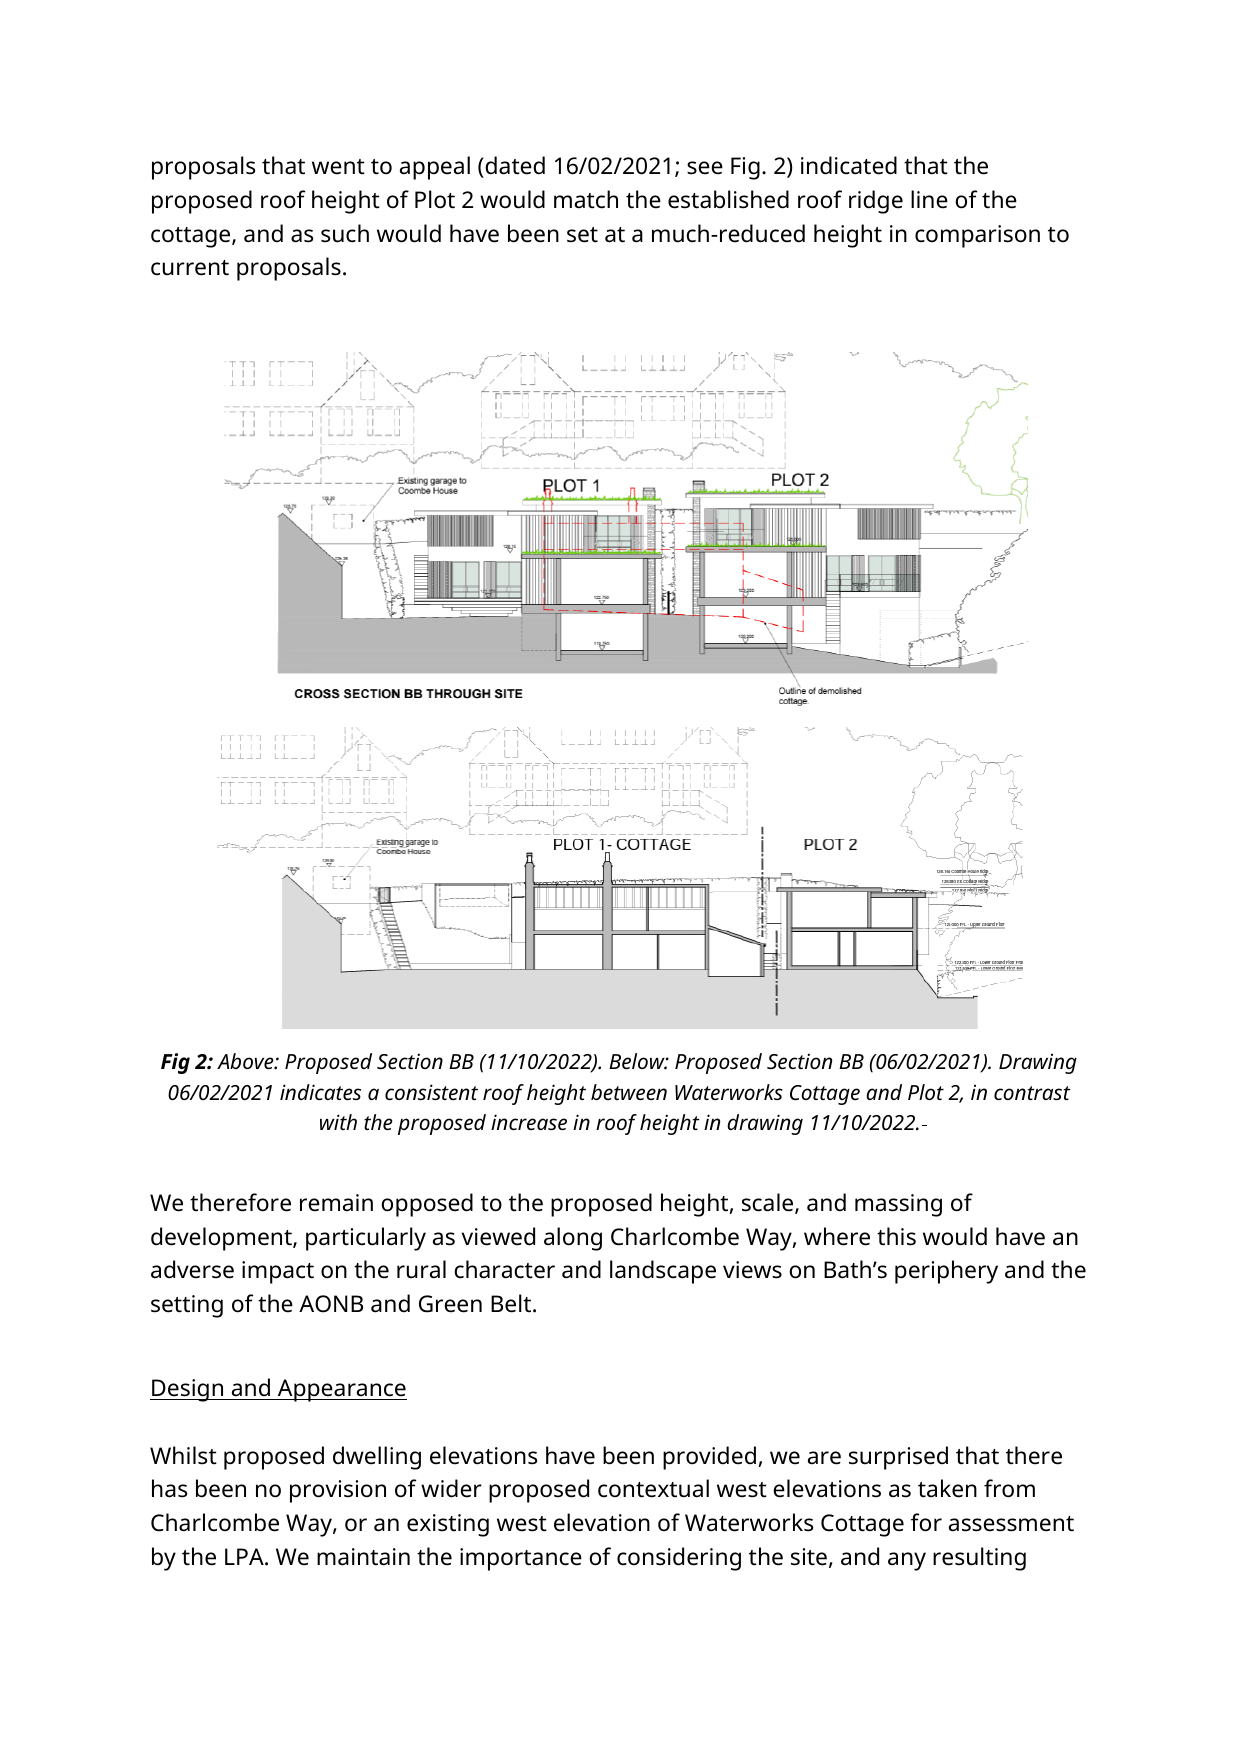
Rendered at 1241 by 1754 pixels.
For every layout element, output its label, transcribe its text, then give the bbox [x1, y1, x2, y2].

picture [203, 727, 1037, 1029]
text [150, 1338, 1090, 1572]
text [150, 150, 1090, 282]
picture [212, 352, 1029, 709]
text Fig 2: Above: Proposed Section BB (11/10/2022). Below: Proposed Section BB (06/02/2021). Drawing 06/02/2021 indicates a consistent roof height between Waterworks Cottage and Plot 2, in contrast with the proposed increase in roof height in drawing 11/10/2022. [150, 1047, 1090, 1137]
text We therefore remain opposed to the proposed height, scale, and massing of development, particularly as viewed along Charlcombe Way, where this would have an adverse impact on the rural character and landscape views on Bath’s periphery and the setting of the AONB and Green Belt. [150, 1156, 1090, 1319]
